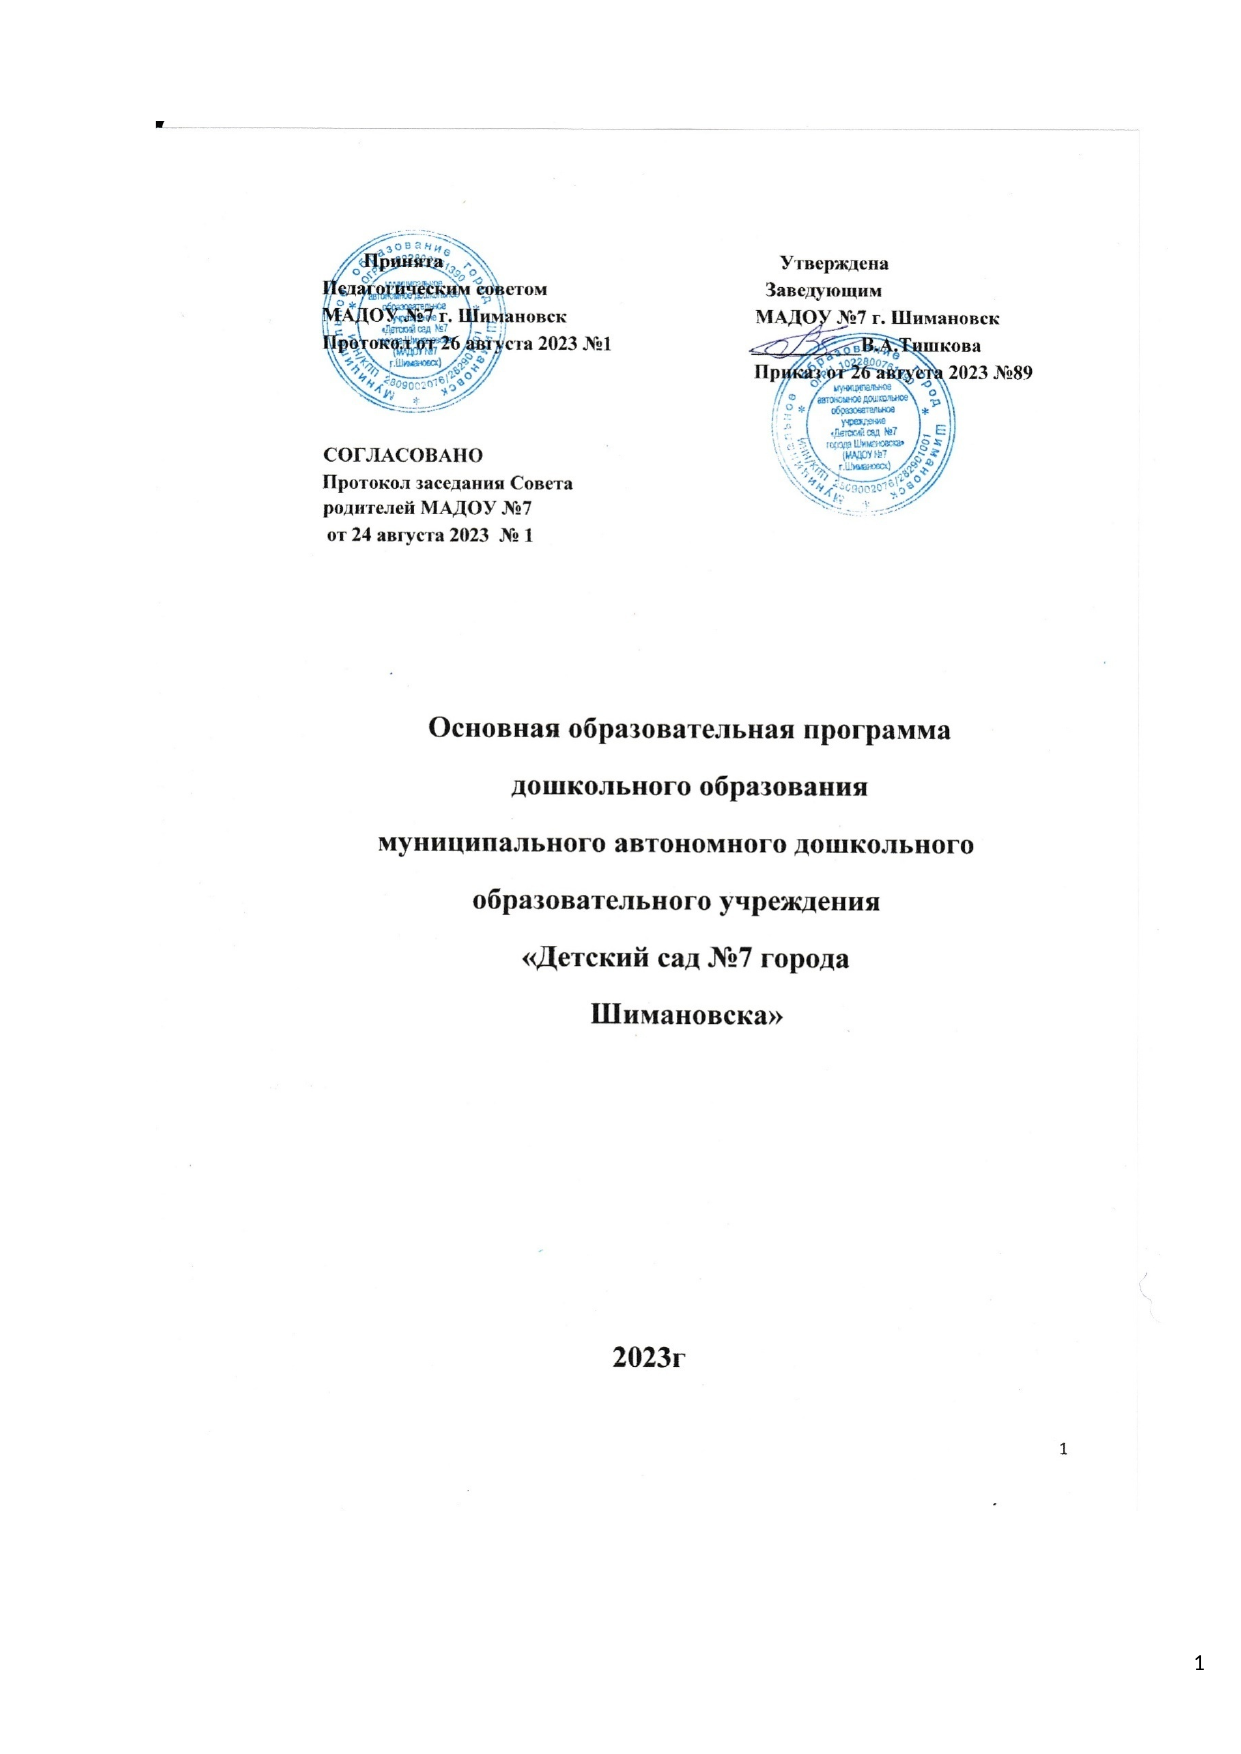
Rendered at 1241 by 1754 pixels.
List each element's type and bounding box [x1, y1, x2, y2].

picture [155, 121, 1168, 1511]
